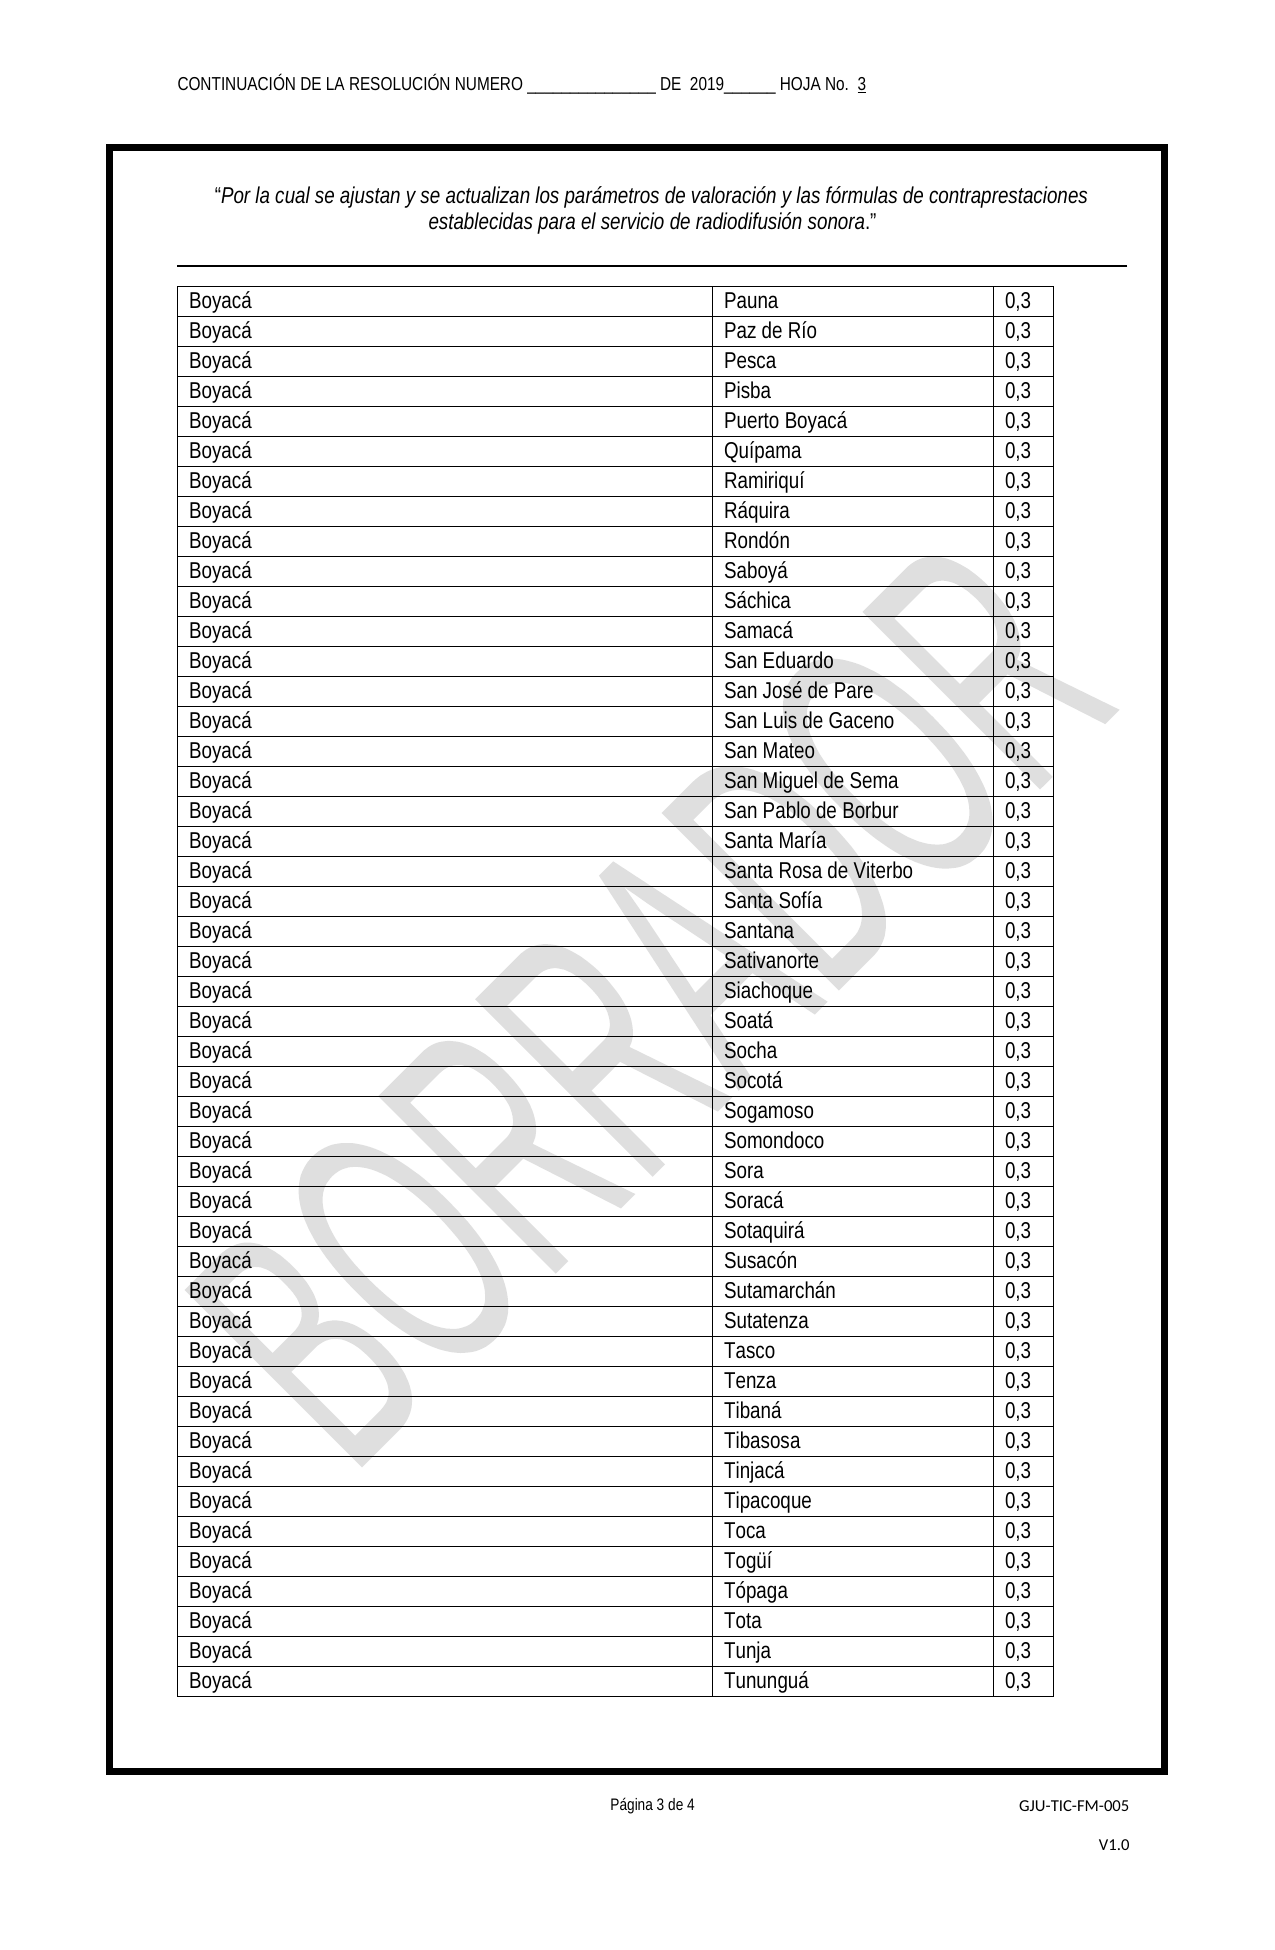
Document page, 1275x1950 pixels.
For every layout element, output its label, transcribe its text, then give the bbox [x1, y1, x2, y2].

table_cell Boyacá [178, 1037, 712, 1066]
table_cell 0,3 [994, 1307, 1053, 1336]
table_cell Boyacá [178, 917, 712, 946]
table_cell Tipacoque [713, 1487, 993, 1516]
table_cell Boyacá [178, 1067, 712, 1096]
table_cell Boyacá [178, 617, 712, 646]
table_cell Boyacá [178, 377, 712, 406]
table_cell 0,3 [994, 1277, 1053, 1306]
table_cell Sutamarchán [713, 1277, 993, 1306]
table_cell Boyacá [178, 737, 712, 766]
table_cell Tasco [713, 1337, 993, 1366]
table_cell Sotaquirá [713, 1217, 993, 1246]
table_cell Sogamoso [713, 1097, 993, 1126]
table_cell San Miguel de Sema [713, 767, 993, 796]
table_cell 0,3 [994, 347, 1053, 376]
table_cell Susacón [713, 1247, 993, 1276]
table_cell Boyacá [178, 497, 712, 526]
table_cell 0,3 [994, 1487, 1053, 1516]
table_cell Boyacá [178, 707, 712, 736]
table_cell Boyacá [178, 1307, 712, 1336]
table_cell Boyacá [178, 437, 712, 466]
table_cell Boyacá [178, 647, 712, 676]
table_cell 0,3 [994, 467, 1053, 496]
table_cell Siachoque [713, 977, 993, 1006]
table_cell Pisba [713, 377, 993, 406]
table_cell Tunja [713, 1637, 993, 1666]
table_cell 0,3 [994, 497, 1053, 526]
table_cell 0,3 [994, 677, 1053, 706]
table_cell 0,3 [994, 977, 1053, 1006]
table_cell Sutatenza [713, 1307, 993, 1336]
table_cell Pesca [713, 347, 993, 376]
table_cell Boyacá [178, 1517, 712, 1546]
table_cell 0,3 [994, 1367, 1053, 1396]
table_cell Sáchica [713, 587, 993, 616]
table_cell Samacá [713, 617, 993, 646]
table_cell Paz de Río [713, 317, 993, 346]
table_cell 0,3 [994, 317, 1053, 346]
table_cell 0,3 [994, 587, 1053, 616]
table_cell Pauna [713, 287, 993, 316]
table_cell 0,3 [994, 1427, 1053, 1456]
table_cell 0,3 [994, 1457, 1053, 1486]
table_cell 0,3 [994, 377, 1053, 406]
table_cell 0,3 [994, 1187, 1053, 1216]
table_cell Boyacá [178, 1187, 712, 1216]
table_cell Boyacá [178, 1097, 712, 1126]
table_cell 0,3 [994, 437, 1053, 466]
table_cell Ramiriquí [713, 467, 993, 496]
table_cell Boyacá [178, 587, 712, 616]
table_cell San Pablo de Borbur [713, 797, 993, 826]
table_cell Boyacá [178, 1637, 712, 1666]
table_cell 0,3 [994, 287, 1053, 316]
table_cell 0,3 [994, 557, 1053, 586]
table_cell Tópaga [713, 1577, 993, 1606]
table_cell Boyacá [178, 1217, 712, 1246]
table_cell San Eduardo [713, 647, 993, 676]
table_cell Boyacá [178, 1157, 712, 1186]
table_cell Boyacá [178, 1277, 712, 1306]
table_cell 0,3 [994, 1547, 1053, 1576]
table_cell San Luis de Gaceno [713, 707, 993, 736]
table_cell Santa Rosa de Viterbo [713, 857, 993, 886]
table_cell Boyacá [178, 1577, 712, 1606]
table_cell Ráquira [713, 497, 993, 526]
table_cell 0,3 [994, 1067, 1053, 1096]
table_cell Boyacá [178, 1487, 712, 1516]
table_cell 0,3 [994, 1397, 1053, 1426]
table_cell Boyacá [178, 977, 712, 1006]
table_cell 0,3 [994, 1637, 1053, 1666]
table_cell 0,3 [994, 1037, 1053, 1066]
table_cell 0,3 [994, 857, 1053, 886]
table_cell Boyacá [178, 347, 712, 376]
table_cell Boyacá [178, 1427, 712, 1456]
table_cell 0,3 [994, 1097, 1053, 1126]
table_cell Boyacá [178, 317, 712, 346]
table_cell 0,3 [994, 887, 1053, 916]
table_cell Boyacá [178, 287, 712, 316]
table_cell Tenza [713, 1367, 993, 1396]
table_cell Tibasosa [713, 1427, 993, 1456]
table_cell Togüí [713, 1547, 993, 1576]
table_cell 0,3 [994, 737, 1053, 766]
table_cell Boyacá [178, 677, 712, 706]
table_cell Boyacá [178, 1127, 712, 1156]
table_cell Socotá [713, 1067, 993, 1096]
table_cell San Mateo [713, 737, 993, 766]
table_cell Boyacá [178, 1547, 712, 1576]
table_cell Soracá [713, 1187, 993, 1216]
table_cell 0,3 [994, 947, 1053, 976]
table_cell Boyacá [178, 947, 712, 976]
table_cell 0,3 [994, 1517, 1053, 1546]
table_cell Boyacá [178, 467, 712, 496]
table_cell 0,3 [994, 767, 1053, 796]
table_cell Puerto Boyacá [713, 407, 993, 436]
table_cell Tununguá [713, 1667, 993, 1696]
table_cell 0,3 [994, 917, 1053, 946]
table_cell 0,3 [994, 527, 1053, 556]
table_cell Santana [713, 917, 993, 946]
table_cell San José de Pare [713, 677, 993, 706]
table_cell Boyacá [178, 1667, 712, 1696]
table_cell 0,3 [994, 1337, 1053, 1366]
table_cell Boyacá [178, 1397, 712, 1426]
table_cell Tibaná [713, 1397, 993, 1426]
table_cell Santa Sofía [713, 887, 993, 916]
table_cell 0,3 [994, 707, 1053, 736]
table_cell Boyacá [178, 767, 712, 796]
table_cell 0,3 [994, 1217, 1053, 1246]
table_cell Boyacá [178, 887, 712, 916]
table_cell Boyacá [178, 407, 712, 436]
table_cell Boyacá [178, 557, 712, 586]
table_cell Boyacá [178, 797, 712, 826]
table_cell 0,3 [994, 1607, 1053, 1636]
table_cell 0,3 [994, 1577, 1053, 1606]
table_cell Boyacá [178, 527, 712, 556]
table_cell Boyacá [178, 827, 712, 856]
table_cell 0,3 [994, 797, 1053, 826]
table_cell 0,3 [994, 1247, 1053, 1276]
table_cell Boyacá [178, 1007, 712, 1036]
table_cell Quípama [713, 437, 993, 466]
table_cell Toca [713, 1517, 993, 1546]
table_cell Boyacá [178, 1367, 712, 1396]
table_cell Boyacá [178, 1457, 712, 1486]
table_cell Boyacá [178, 857, 712, 886]
table_cell Boyacá [178, 1607, 712, 1636]
table_cell 0,3 [994, 1007, 1053, 1036]
table_cell Boyacá [178, 1247, 712, 1276]
table_cell 0,3 [994, 1667, 1053, 1696]
table_cell Sora [713, 1157, 993, 1186]
table_cell Boyacá [178, 1337, 712, 1366]
table_cell Soatá [713, 1007, 993, 1036]
table_cell Tinjacá [713, 1457, 993, 1486]
table_cell Socha [713, 1037, 993, 1066]
table_cell Tota [713, 1607, 993, 1636]
table_cell Rondón [713, 527, 993, 556]
table_cell 0,3 [994, 647, 1053, 676]
table_cell 0,3 [994, 827, 1053, 856]
table_cell Somondoco [713, 1127, 993, 1156]
table_cell Santa María [713, 827, 993, 856]
table_cell Saboyá [713, 557, 993, 586]
table_cell Sativanorte [713, 947, 993, 976]
table_cell 0,3 [994, 1157, 1053, 1186]
table_cell 0,3 [994, 1127, 1053, 1156]
table_cell 0,3 [994, 407, 1053, 436]
table_cell 0,3 [994, 617, 1053, 646]
